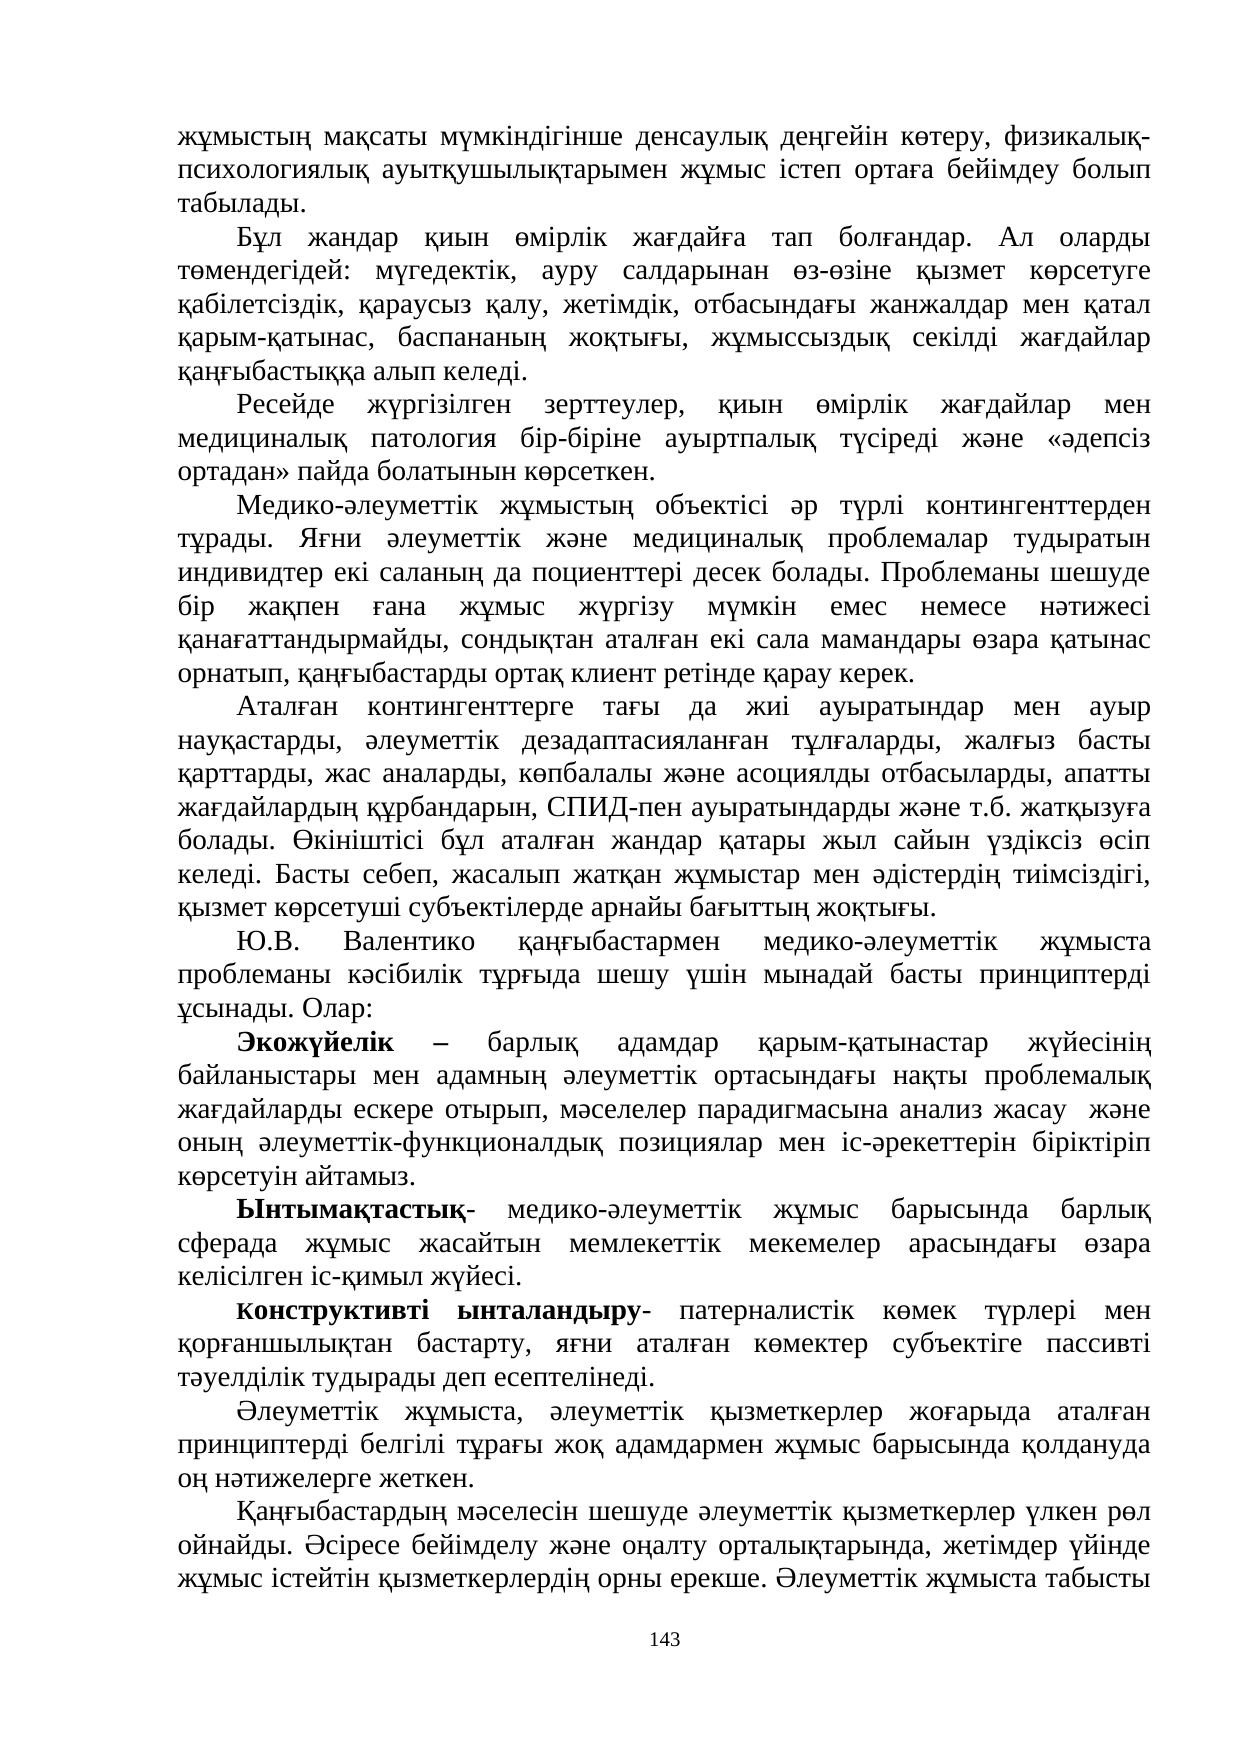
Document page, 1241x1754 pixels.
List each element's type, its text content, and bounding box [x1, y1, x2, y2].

text Конструктивті ынталандыру- патерналистік көмек түрлері мен қорғаншылықтан бастарту, яғни аталған көмектер субъектіге пассивті тәуелділік тудырады деп есептелінеді. [177, 1292, 1152, 1393]
text Медико-әлеуметтік жұмыстың объектісі әр түрлі контингенттерден тұрады. Яғни әлеуметтік және медициналық проблемалар тудыратын индивидтер екі саланың да поциенттері десек болады. Проблеманы шешуде бір жақпен ғана жұмыс жүргізу мүмкін емес немесе нәтижесі қанағаттандырмайды, сондықтан аталған екі сала мамандары өзара қатынас орнатып, қаңғыбастарды ортақ клиент ретінде қарау керек. [177, 487, 1152, 688]
text Әлеуметтік жұмыста, әлеуметтік қызметкерлер жоғарыда аталған принциптерді белгілі тұрағы жоқ адамдармен жұмыс барысында қолдануда оң нәтижелерге жеткен. [177, 1393, 1152, 1493]
text Бұл жандар қиын өмірлік жағдайға тап болғандар. Ал оларды төмендегідей: мүгедектік, ауру салдарынан өз-өзіне қызмет көрсетуге қабілетсіздік, қараусыз қалу, жетімдік, отбасындағы жанжалдар мен қатал қарым-қатынас, баспананың жоқтығы, жұмыссыздық секілді жағдайлар қаңғыбастыққа алып келеді. [177, 219, 1152, 386]
text Экожүйелік – барлық адамдар қарым-қатынастар жүйесінің байланыстары мен адамның әлеуметтік ортасындағы нақты проблемалық жағдайларды ескере отырып, мәселелер парадигмасына анализ жасау және оның әлеуметтік-функционалдық позициялар мен іс-әрекеттерін біріктіріп көрсетуін айтамыз. [177, 1024, 1152, 1191]
text Ю.В. Валентико қаңғыбастармен медико-әлеуметтік жұмыста проблеманы кәсібилік тұрғыда шешу үшін мынадай басты принциптерді ұсынады. Олар: [177, 923, 1152, 1024]
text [177, 1493, 1152, 1594]
text Ресейде жүргізілген зерттеулер, қиын өмірлік жағдайлар мен медициналық патология бір-біріне ауыртпалық түсіреді және «әдепсіз ортадан» пайда болатынын көрсеткен. [177, 386, 1152, 487]
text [177, 118, 1152, 219]
text Аталған контингенттерге тағы да жиі ауыратындар мен ауыр науқастарды, әлеуметтік дезадаптасияланған тұлғаларды, жалғыз басты қарттарды, жас аналарды, көпбалалы және асоциялды отбасыларды, апатты жағдайлардың құрбандарын, СПИД-пен ауыратындарды және т.б. жатқызуға болады. Өкініштісі бұл аталған жандар қатары жыл сайын үздіксіз өсіп келеді. Басты себеп, жасалып жатқан жұмыстар мен әдістердің тиімсіздігі, қызмет көрсетуші субъектілерде арнайы бағыттың жоқтығы. [177, 688, 1152, 923]
text Ынтымақтастық- медико-әлеуметтік жұмыс барысында барлық сферада жұмыс жасайтын мемлекеттік мекемелер арасындағы өзара келісілген іс-қимыл жүйесі. [177, 1191, 1152, 1292]
